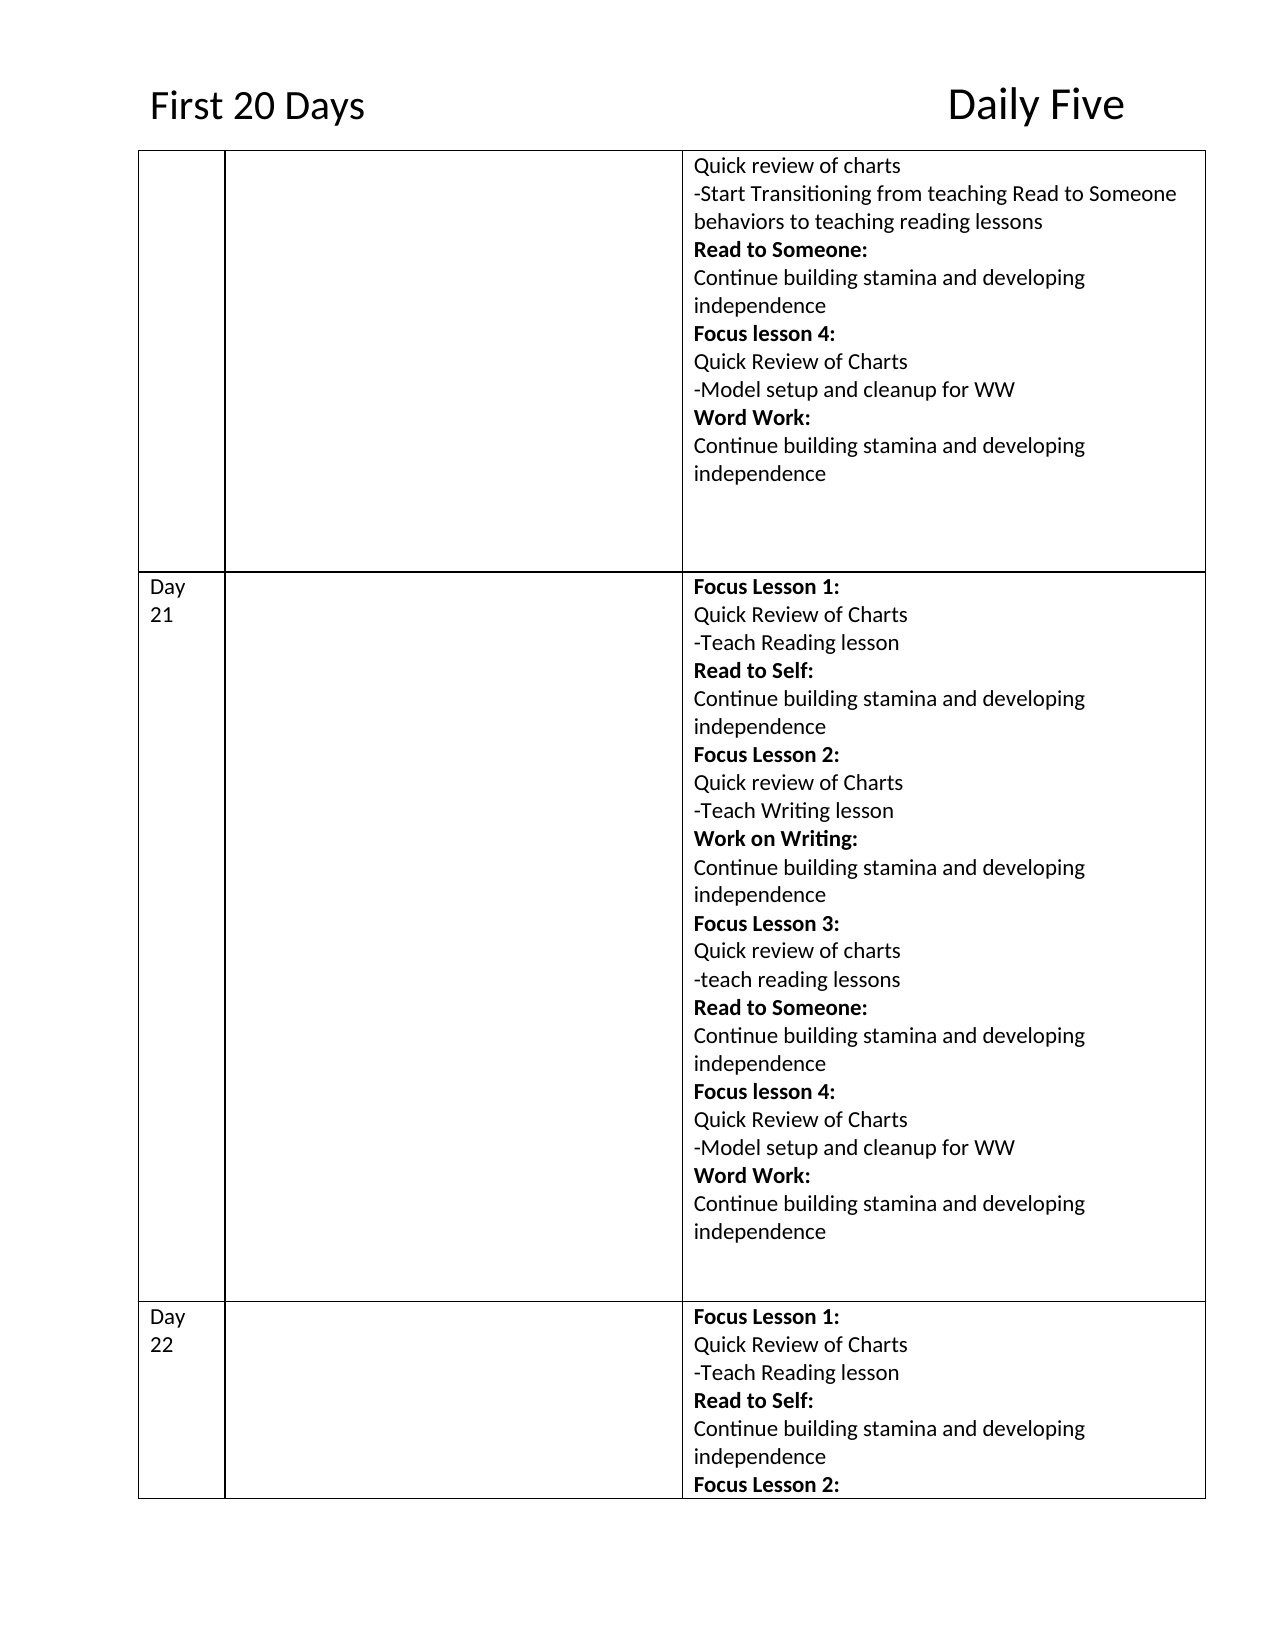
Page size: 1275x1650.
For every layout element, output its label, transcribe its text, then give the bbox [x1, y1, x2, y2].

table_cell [226, 151, 682, 571]
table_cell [139, 151, 224, 571]
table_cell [683, 151, 1205, 571]
table_cell Day 21 [139, 573, 224, 1301]
table_cell Day 22 [139, 1302, 224, 1498]
table_cell Focus Lesson 1: Quick Review of Charts -Teach Reading lesson Read to Self: Continue building stamina and developing independence Focus Lesson 2: Quick review of Charts -Teach Writing lesson Work on Writing: Continue building stamina and developing independence Focus Lesson 3: Quick review of charts -teach reading lessons Read to Someone: Continue building stamina and developing independence Focus lesson 4: Quick Review of Charts -Model setup and cleanup for WW Word Work: Continue building stamina and developing independence [683, 573, 1205, 1301]
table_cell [683, 1302, 1205, 1498]
table_cell [226, 573, 682, 1301]
table_cell [226, 1302, 682, 1498]
